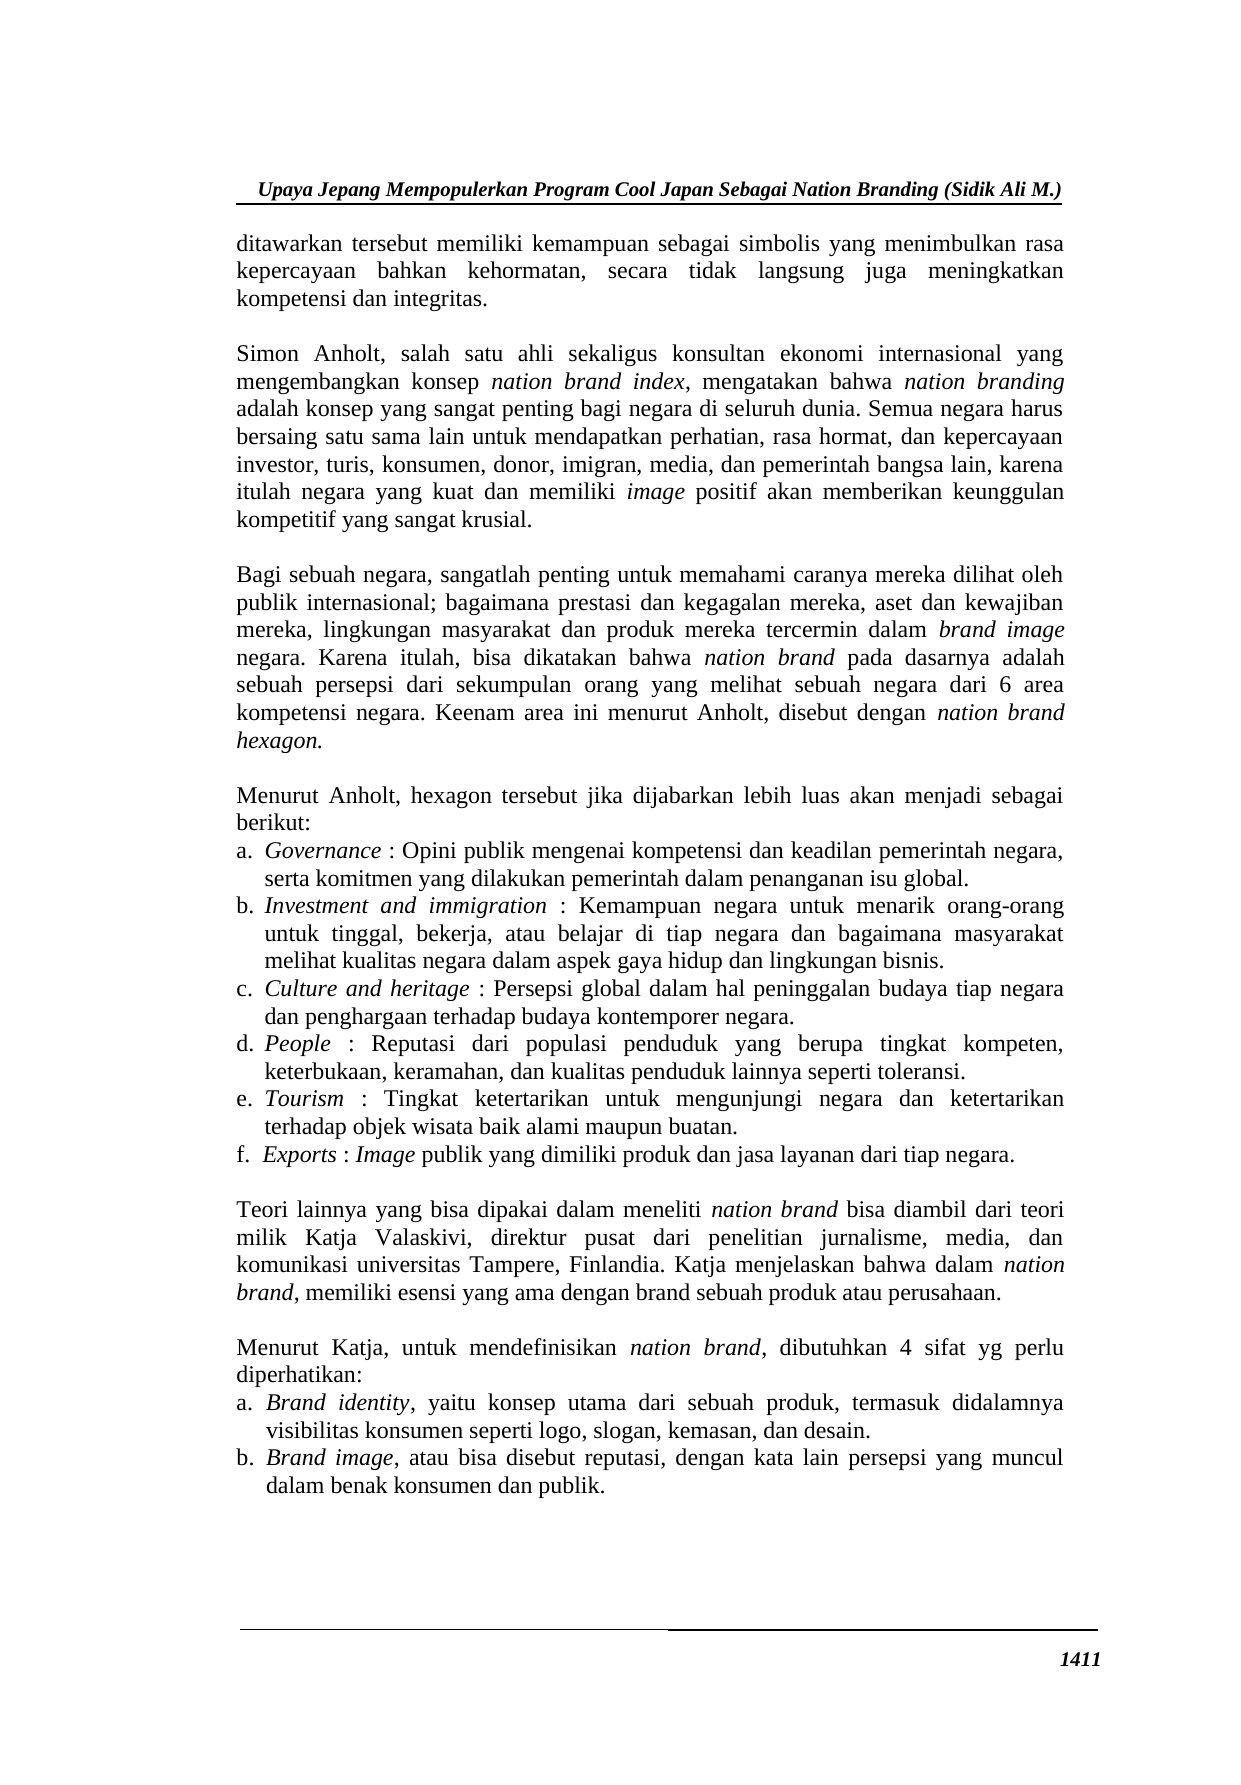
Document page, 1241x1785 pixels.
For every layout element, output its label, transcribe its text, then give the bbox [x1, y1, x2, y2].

text d. People : Reputasi dari populasi penduduk yang berupa tingkat kompeten, keterbukaan, keramahan, dan kualitas penduduk lainnya seperti toleransi. [236, 1029, 1065, 1084]
text a. Brand identity, yaitu konsep utama dari sebuah produk, termasuk didalamnya visibilitas konsumen seperti logo, slogan, kemasan, dan desain. [236, 1388, 1065, 1443]
text Menurut Katja, untuk mendefinisikan nation brand, dibutuhkan 4 sifat yg perlu diperhatikan: [236, 1333, 1065, 1388]
text f. Exports : Image publik yang dimiliki produk dan jasa layanan dari tiap negara. [236, 1140, 1065, 1167]
text Bagi sebuah negara, sangatlah penting untuk memahami caranya mereka dilihat oleh publik internasional; bagaimana prestasi dan kegagalan mereka, aset dan kewajiban mereka, lingkungan masyarakat dan produk mereka tercermin dalam brand image negara. Karena itulah, bisa dikatakan bahwa nation brand pada dasarnya adalah sebuah persepsi dari sekumpulan orang yang melihat sebuah negara dari 6 area kompetensi negara. Keenam area ini menurut Anholt, disebut dengan nation brand hexagon. [236, 560, 1065, 753]
text c. Culture and heritage : Persepsi global dalam hal peninggalan budaya tiap negara dan penghargaan terhadap budaya kontemporer negara. [236, 974, 1065, 1029]
text Teori lainnya yang bisa dipakai dalam meneliti nation brand bisa diambil dari teori milik Katja Valaskivi, direktur pusat dari penelitian jurnalisme, media, dan komunikasi universitas Tampere, Finlandia. Katja menjelaskan bahwa dalam nation brand, memiliki esensi yang ama dengan brand sebuah produk atau perusahaan. [236, 1195, 1065, 1305]
text Simon Anholt, salah satu ahli sekaligus konsultan ekonomi internasional yang mengembangkan konsep nation brand index, mengatakan bahwa nation branding adalah konsep yang sangat penting bagi negara di seluruh dunia. Semua negara harus bersaing satu sama lain untuk mendapatkan perhatian, rasa hormat, dan kepercayaan investor, turis, konsumen, donor, imigran, media, dan pemerintah bangsa lain, karena itulah negara yang kuat dan memiliki image positif akan memberikan keunggulan kompetitif yang sangat krusial. [236, 339, 1065, 532]
text a. Governance : Opini publik mengenai kompetensi dan keadilan pemerintah negara, serta komitmen yang dilakukan pemerintah dalam penanganan isu global. [236, 836, 1065, 891]
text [236, 229, 1065, 312]
text b. Investment and immigration : Kemampuan negara untuk menarik orang-orang untuk tinggal, bekerja, atau belajar di tiap negara dan bagaimana masyarakat melihat kualitas negara dalam aspek gaya hidup dan lingkungan bisnis. [236, 891, 1065, 974]
text b. Brand image, atau bisa disebut reputasi, dengan kata lain persepsi yang muncul dalam benak konsumen dan publik. [236, 1443, 1065, 1498]
text e. Tourism : Tingkat ketertarikan untuk mengunjungi negara dan ketertarikan terhadap objek wisata baik alami maupun buatan. [236, 1084, 1065, 1140]
text Menurut Anholt, hexagon tersebut jika dijabarkan lebih luas akan menjadi sebagai berikut: [236, 781, 1065, 836]
